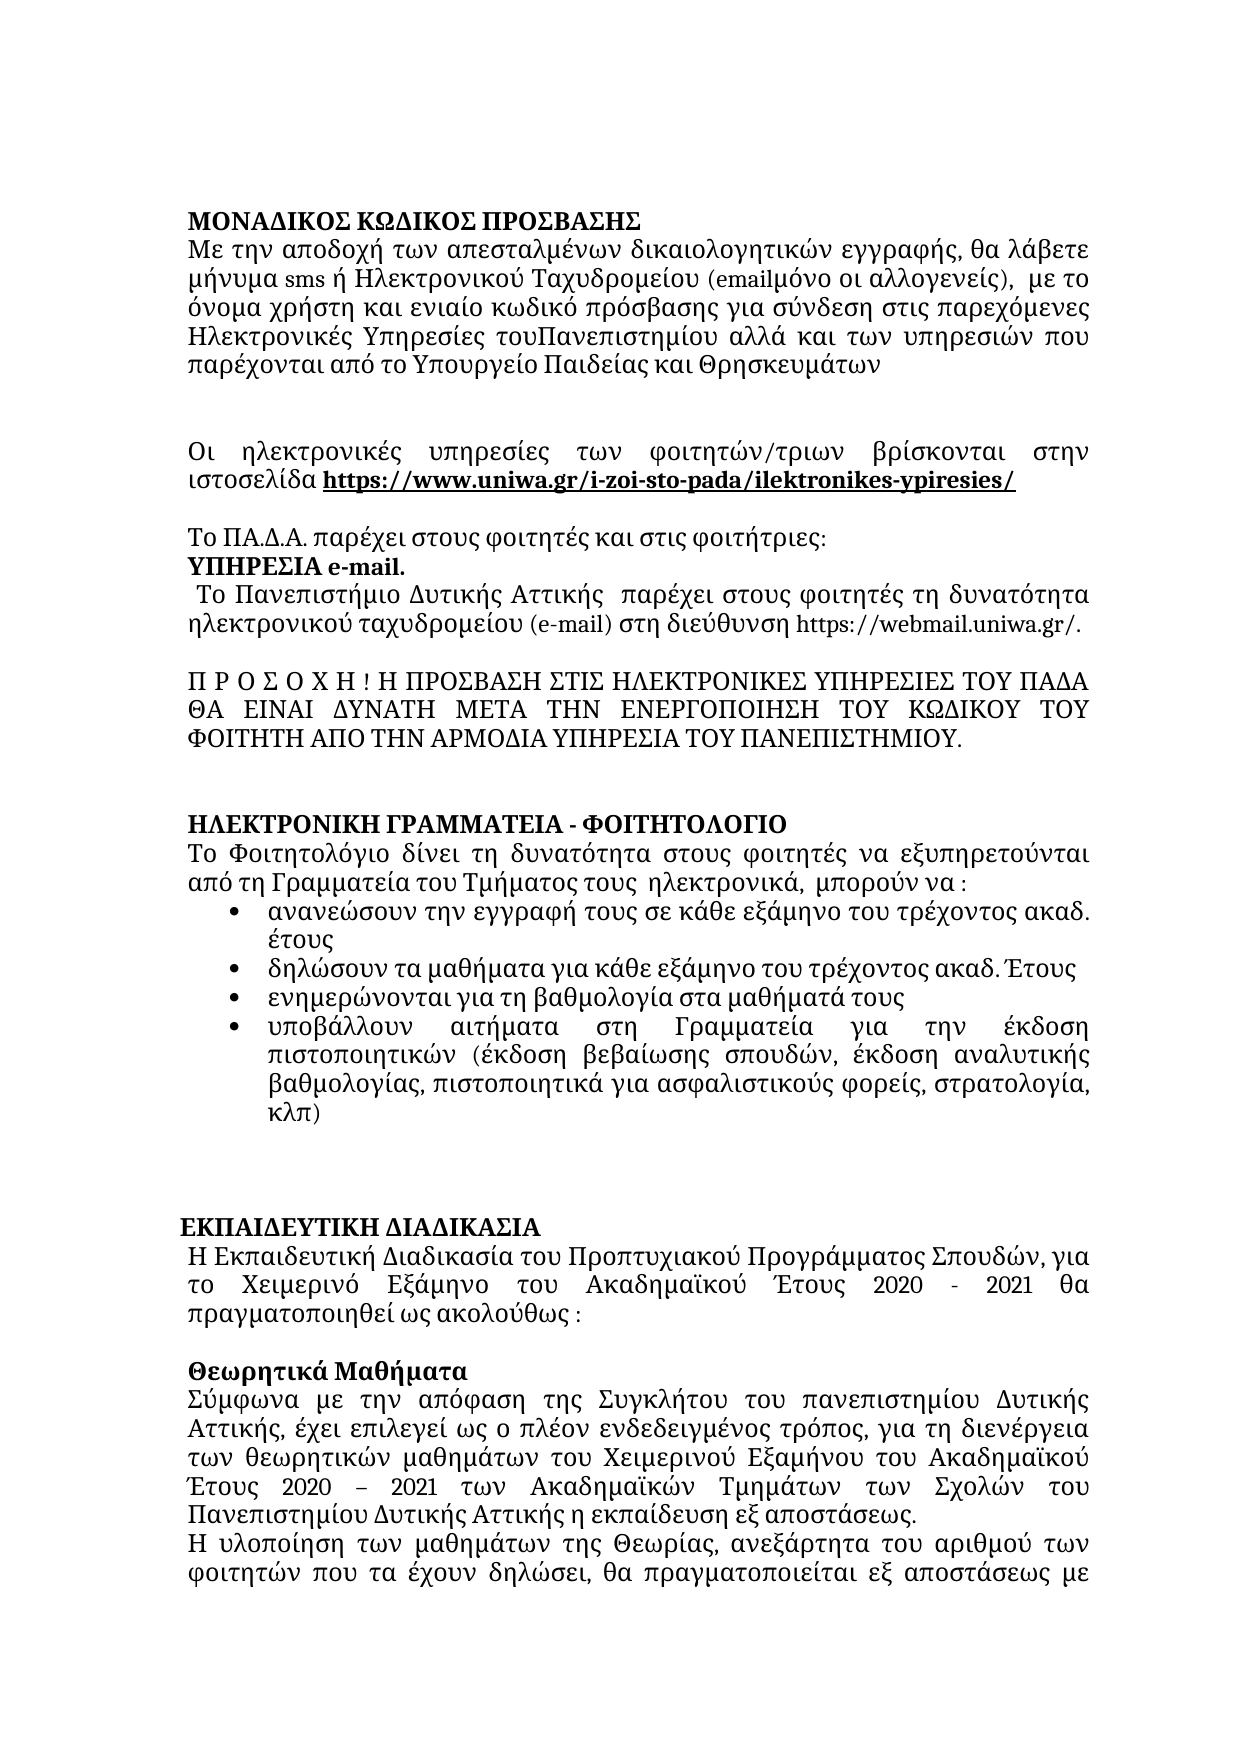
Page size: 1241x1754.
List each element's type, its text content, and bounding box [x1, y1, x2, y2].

text Σύμφωνα με την απόφαση της Συγκλήτου του πανεπιστημίου Δυτικής Αττικής, έχει επιλεγεί ως ο πλέον ενδεδειγμένος τρόπος, για τη διενέργεια των θεωρητικών μαθημάτων του Χειμερινού Εξαμήνου του Ακαδημαϊκού Έτους 2020 – 2021 των Ακαδημαϊκών Τμημάτων των Σχολών του Πανεπιστημίου Δυτικής Αττικής η εκπαίδευση εξ αποστάσεως. [187, 1386, 1090, 1530]
text ΕΚΠΑΙΔΕΥΤΙΚΗ ΔΙΑΔΙΚΑΣΙΑ [179, 1214, 1090, 1242]
text Το ΠΑ.Δ.Α. παρέχει στους φοιτητές και στις φοιτήτριες: [187, 524, 1090, 552]
list δηλώσουν τα μαθήματα για κάθε εξάμηνο του τρέχοντος ακαδ. Έτους [230, 955, 1090, 984]
list ανανεώσουν την εγγραφή τους σε κάθε εξάμηνο του τρέχοντος ακαδ. έτους [230, 897, 1090, 955]
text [187, 1530, 1090, 1587]
text Το Φοιτητολόγιο δίνει τη δυνατότητα στους φοιτητές να εξυπηρετούνται από τη Γραμματεία του Τμήματος τους ηλεκτρονικά, μπορούν να : [187, 840, 1090, 897]
text ΥΠΗΡΕΣΙΑ e-mail. [187, 552, 1090, 581]
text Η Εκπαιδευτική Διαδικασία του Προπτυχιακού Προγράμματος Σπουδών, για το Χειμερινό Εξάμηνο του Ακαδημαϊκού Έτους 2020 - 2021 θα πραγματοποιηθεί ως ακολούθως : [187, 1242, 1090, 1329]
text Οι ηλεκτρονικές υπηρεσίες των φοιτητών/τριων βρίσκονται στην ιστοσελίδα https://www.uniwa.gr/i-zoi-sto-pada/ilektronikes-ypiresies/ [187, 437, 1090, 495]
list υποβάλλουν αιτήματα στη Γραμματεία για την έκδοση πιστοποιητικών (έκδοση βεβαίωσης σπουδών, έκδοση αναλυτικής βαθμολογίας, πιστοποιητικά για ασφαλιστικούς φορείς, στρατολογία, κλπ) [230, 1012, 1090, 1127]
text ΗΛΕΚΤΡΟΝΙΚΗ ΓΡΑΜΜΑΤΕΙΑ - ΦΟΙΤΗΤΟΛΟΓΙΟ [187, 811, 1090, 840]
list ενημερώνονται για τη βαθμολογία στα μαθήματά τους [230, 984, 1090, 1012]
text Π Ρ Ο Σ Ο Χ Η ! Η ΠΡΟΣΒΑΣΗ ΣΤΙΣ ΗΛΕΚΤΡΟΝΙΚΕΣ ΥΠΗΡΕΣΙΕΣ ΤΟΥ ΠΑΔΑ ΘΑ ΕΙΝΑΙ ΔΥΝΑΤΗ ΜΕΤΑ ΤΗΝ ΕΝΕΡΓΟΠΟΙΗΣΗ ΤΟΥ ΚΩΔΙΚΟΥ ΤΟΥ ΦΟΙΤΗΤΗ ΑΠΟ ΤΗΝ ΑΡΜΟΔΙΑ ΥΠΗΡΕΣΙΑ ΤΟΥ ΠΑΝΕΠΙΣΤΗΜΙΟΥ. [187, 667, 1090, 754]
text Θεωρητικά Μαθήματα [187, 1357, 1090, 1386]
text Με την αποδοχή των απεσταλμένων δικαιολογητικών εγγραφής, θα λάβετε μήνυμα sms ή Ηλεκτρονικού Ταχυδρομείου (emailμόνο οι αλλογενείς), με το όνομα χρήστη και ενιαίο κωδικό πρόσβασης για σύνδεση στις παρεχόμενες Ηλεκτρονικές Υπηρεσίες τουΠανεπιστημίου αλλά και των υπηρεσιών που παρέχονται από το Υπουργείο Παιδείας και Θρησκευμάτων [187, 236, 1090, 380]
text Το Πανεπιστήμιο Δυτικής Αττικής παρέχει στους φοιτητές τη δυνατότητα ηλεκτρονικού ταχυδρομείου (e-mail) στη διεύθυνση https://webmail.uniwa.gr/. [187, 581, 1090, 639]
text ΜΟΝΑΔΙΚΟΣ ΚΩΔΙΚΟΣ ΠΡΟΣΒΑΣΗΣ [187, 207, 1090, 236]
